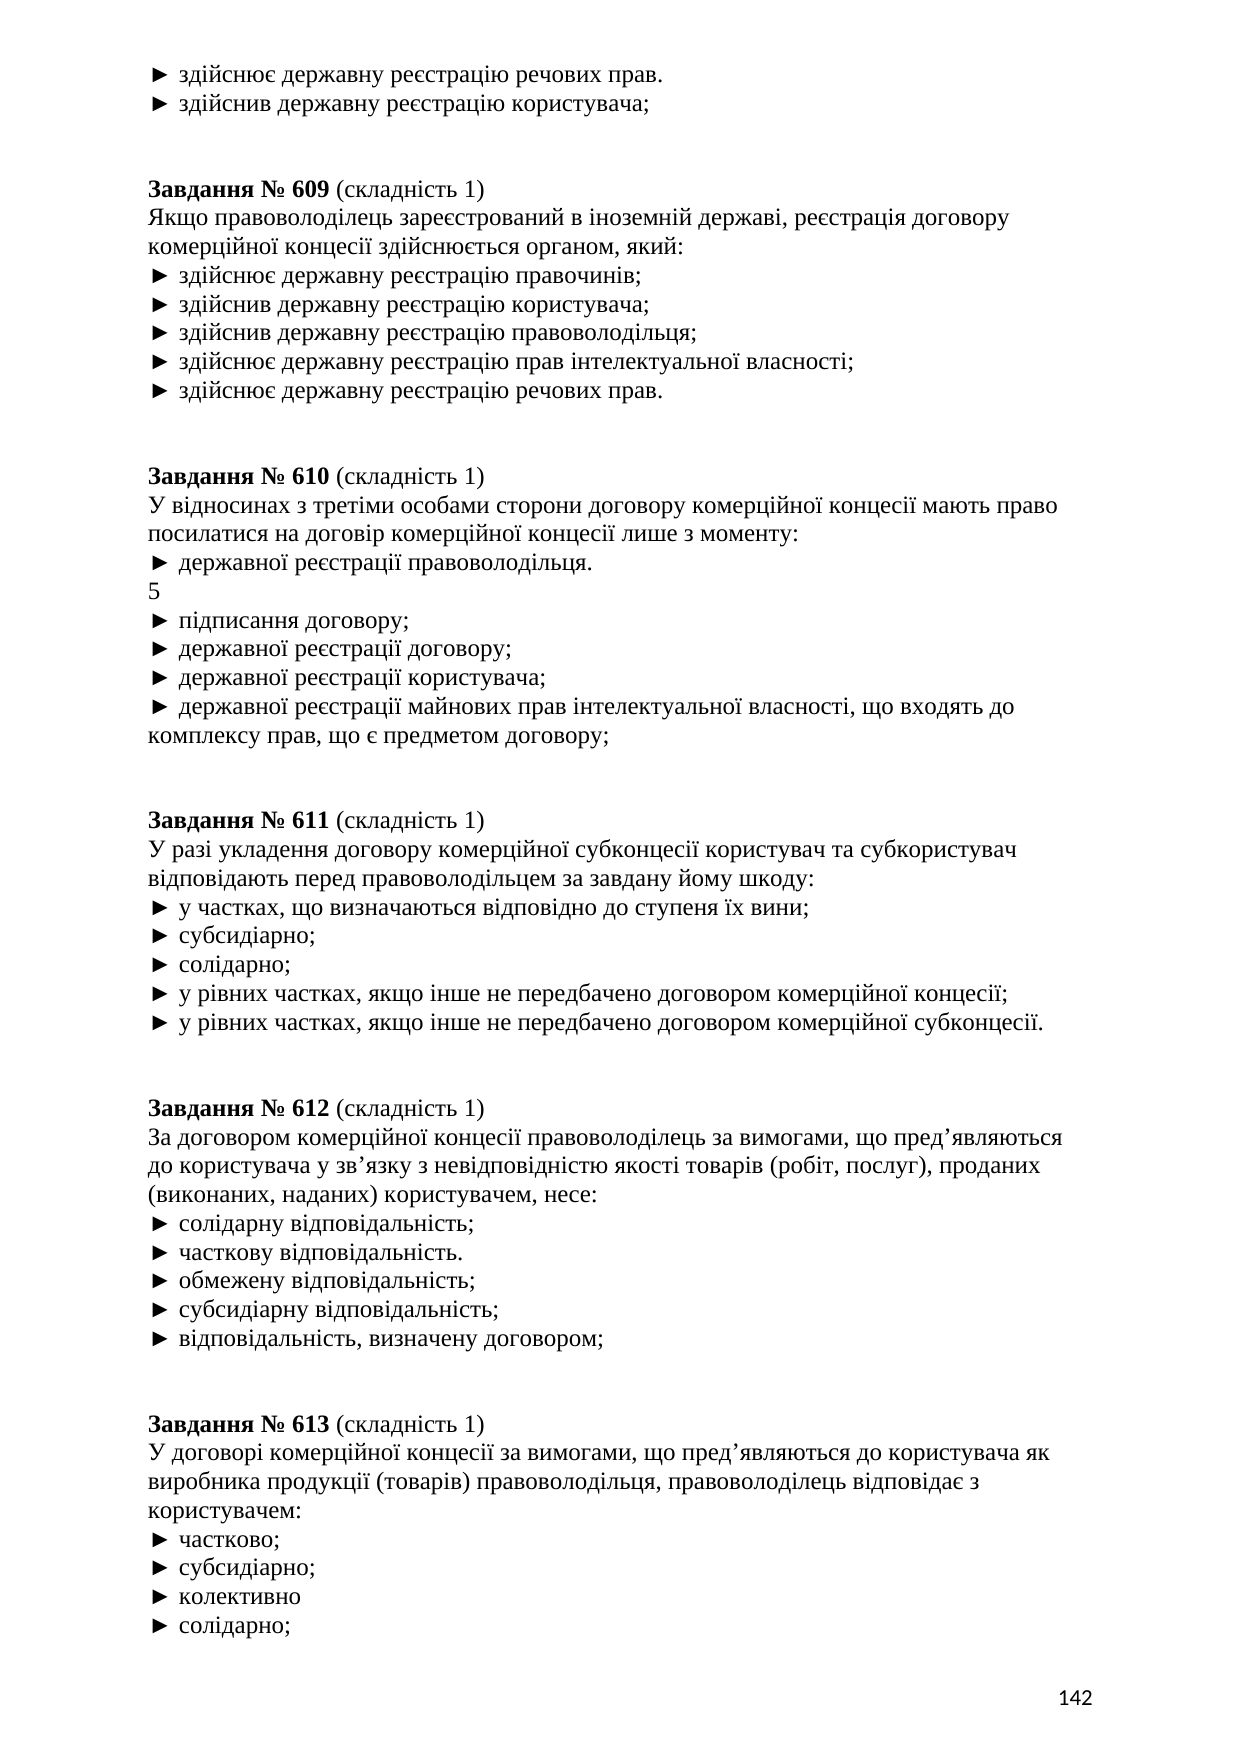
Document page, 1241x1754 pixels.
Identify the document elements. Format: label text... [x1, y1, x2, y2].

text Завдання № 610 (складність 1) У відносинах з третіми особами сторони договору комерційної концесії мають право посилатися на договір комерційної концесії лише з моменту: ► державної реєстрації правоволодільця. 5 ► підписання договору; ► державної реєстрації договору; ► державної реєстрації користувача; ► державної реєстрації майнових прав інтелектуальної власності, що входять до комплексу прав, що є предметом договору; [148, 461, 1092, 776]
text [148, 1409, 1092, 1639]
text Завдання № 609 (складність 1) Якщо правоволоділець зареєстрований в іноземній державі, реєстрація договору комерційної концесії здійснюється органом, який: ► здійснює державну реєстрацію правочинів; ► здійснив державну реєстрацію користувача; ► здійснив державну реєстрацію правоволодільця; ► здійснює державну реєстрацію прав інтелектуальної власності; ► здійснює державну реєстрацію речових прав. [148, 174, 1092, 432]
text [148, 59, 1092, 144]
text Завдання № 611 (складність 1) У разі укладення договору комерційної субконцесії користувач та субкористувач відповідають перед правоволодільцем за завдану йому шкоду: ► у частках, що визначаються відповідно до ступеня їх вини; ► субсидіарно; ► солідарно; ► у рівних частках, якщо інше не передбачено договором комерційної концесії; ► у рівних частках, якщо інше не передбачено договором комерційної субконцесії. [148, 806, 1092, 1064]
text Завдання № 612 (складність 1) За договором комерційної концесії правоволоділець за вимогами, що пред’являються до користувача у зв’язку з невідповідністю якості товарів (робіт, послуг), проданих (виконаних, наданих) користувачем, несе: ► солідарну відповідальність; ► часткову відповідальність. ► обмежену відповідальність; ► субсидіарну відповідальність; ► відповідальність, визначену договором; [148, 1093, 1092, 1379]
